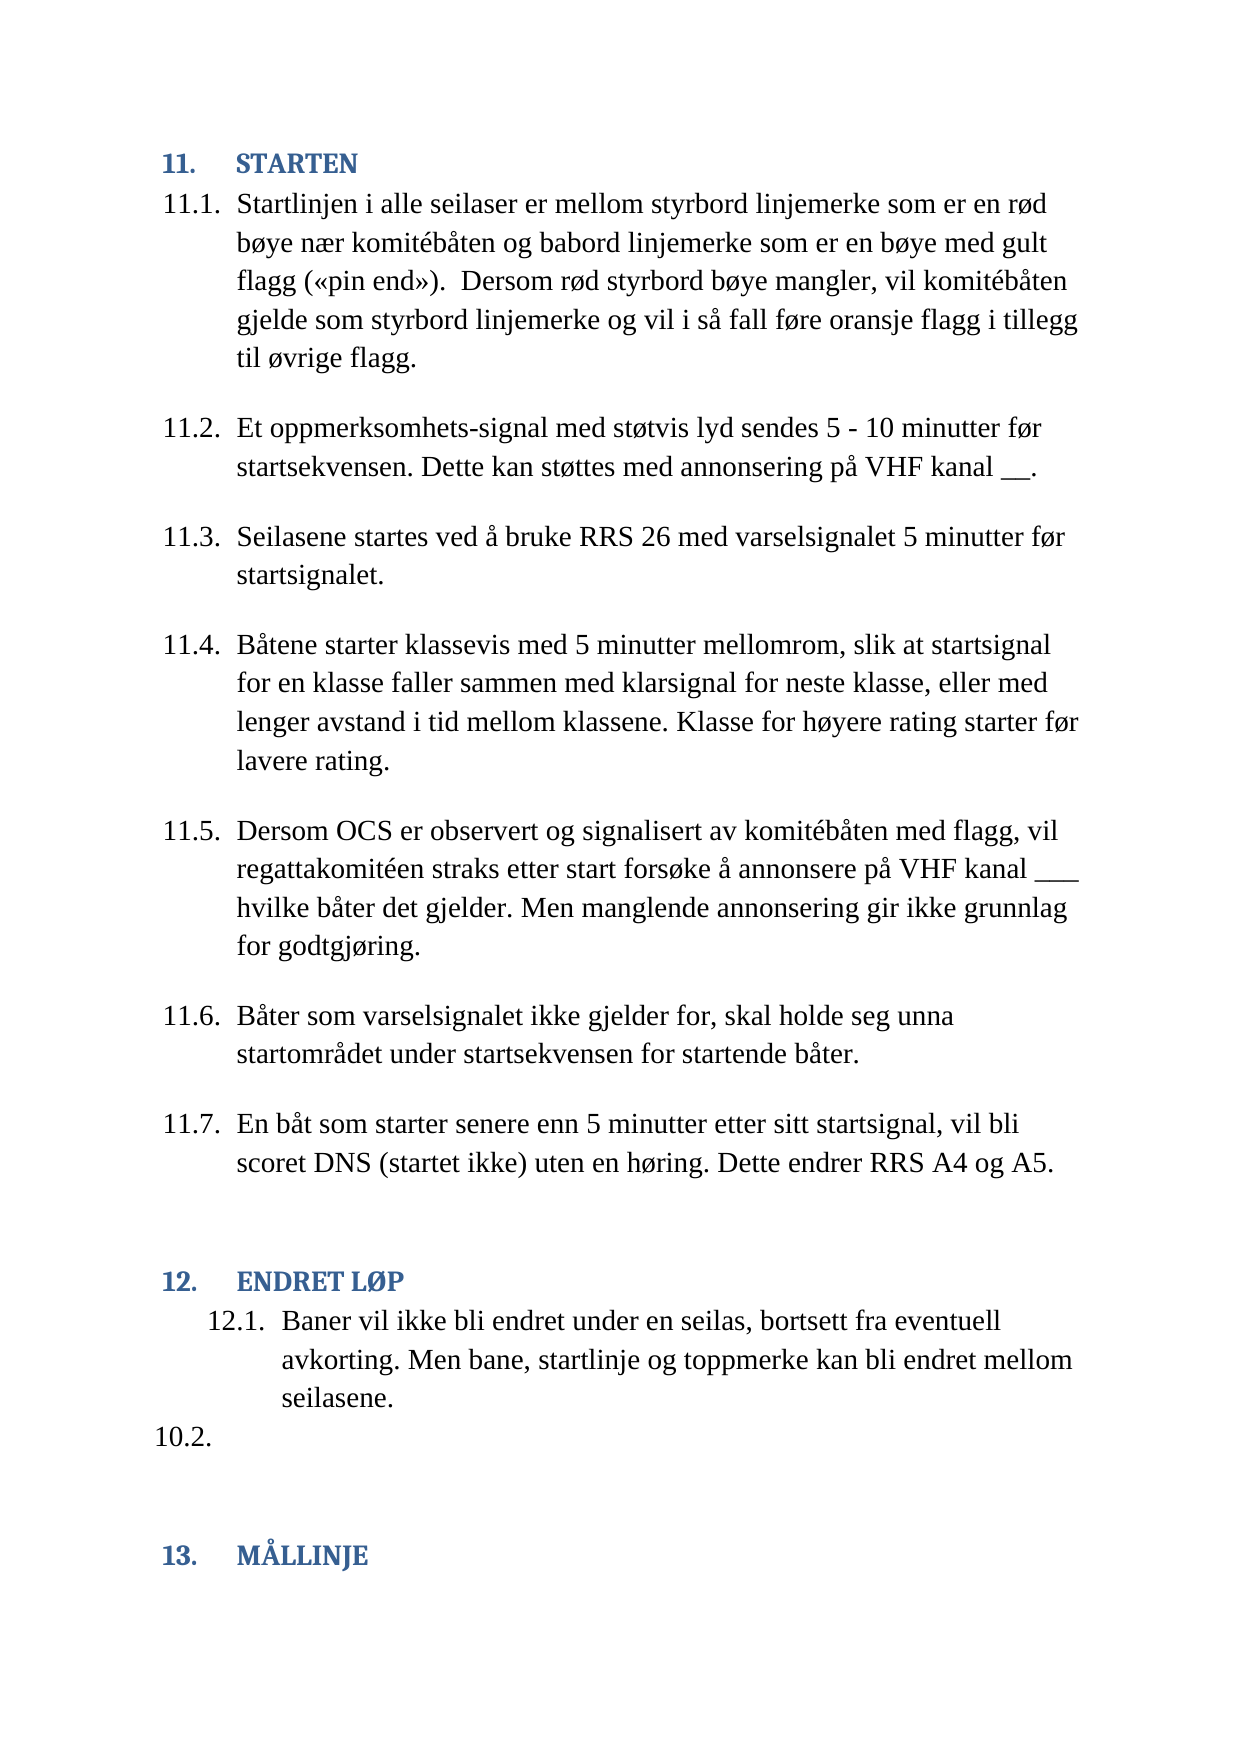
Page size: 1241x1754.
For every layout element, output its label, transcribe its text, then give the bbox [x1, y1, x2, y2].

subtitle STARTEN [162, 148, 1093, 181]
list Båter som varselsignalet ikke gjelder for, skal holde seg unna startområdet under startsekvensen for startende båter. [162, 998, 1093, 1102]
subtitle ENDRET LØP [162, 1265, 1093, 1298]
list En båt som starter senere enn 5 minutter etter sitt startsignal, vil bli scoret DNS (startet ikke) uten en høring. Dette endrer RRS A4 og A5. [162, 1107, 1093, 1211]
list Dersom OCS er observert og signalisert av komitébåten med flagg, vil regattakomitéen straks etter start forsøke å annonsere på VHF kanal ___ hvilke båter det gjelder. Men manglende annonsering gir ikke grunnlag for godtgjøring. [162, 813, 1093, 994]
subtitle MÅLLINJE [162, 1539, 1093, 1573]
list Seilasene startes ved å bruke RRS 26 med varselsignalet 5 minutter før startsignalet. [162, 519, 1093, 623]
list Startlinjen i alle seilaser er mellom styrbord linjemerke som er en rød bøye nær komitébåten og babord linjemerke som er en bøye med gult flagg («pin end»). Dersom rød styrbord bøye mangler, vil komitébåten gjelde som styrbord linjemerke og vil i så fall føre oransje flagg i tillegg til øvrige flagg. [162, 186, 1093, 406]
list Baner vil ikke bli endret under en seilas, bortsett fra eventuell avkorting. Men bane, startlinje og toppmerke kan bli endret mellom seilasene. [207, 1303, 1093, 1414]
list Båtene starter klassevis med 5 minutter mellomrom, slik at startsignal for en klasse faller sammen med klarsignal for neste klasse, eller med lenger avstand i tid mellom klassene. Klasse for høyere rating starter før lavere rating. [162, 627, 1093, 808]
list Et oppmerksomhets-signal med støtvis lyd sendes 5 - 10 minutter før startsekvensen. Dette kan støttes med annonsering på VHF kanal __. [162, 410, 1093, 514]
